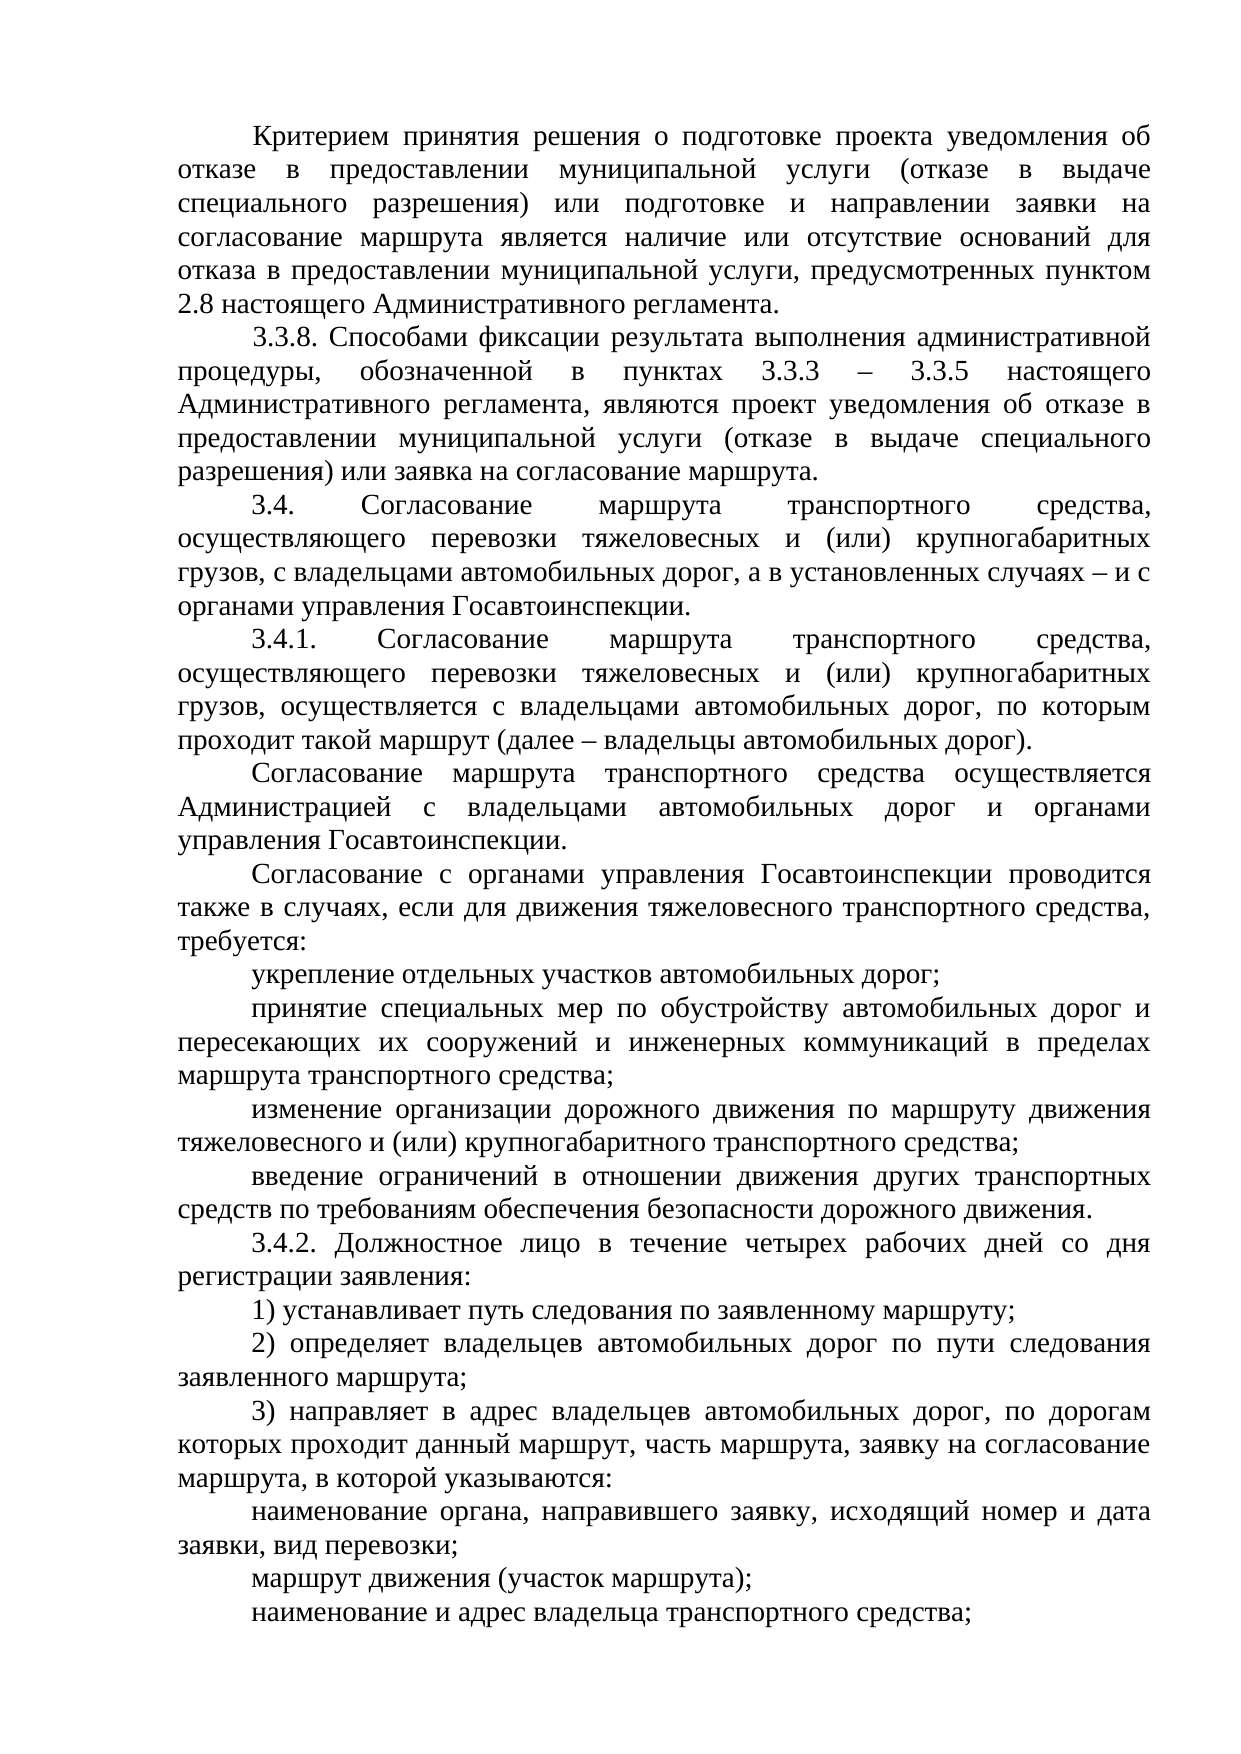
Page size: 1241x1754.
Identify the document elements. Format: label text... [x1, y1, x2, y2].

text укрепление отдельных участков автомобильных дорог; [177, 957, 1152, 990]
text принятие специальных мер по обустройству автомобильных дорог и пересекающих их сооружений и инженерных коммуникаций в пределах маршрута транспортного средства; [177, 990, 1152, 1091]
text наименование и адрес владельца транспортного средства; [177, 1594, 1152, 1627]
text наименование органа, направившего заявку, исходящий номер и дата заявки, вид перевозки; [177, 1493, 1152, 1560]
text 3.4. Согласование маршрута транспортного средства, осуществляющего перевозки тяжеловесных и (или) крупногабаритных грузов, с владельцами автомобильных дорог, а в установленных случаях – и с органами управления Госавтоинспекции. [177, 487, 1152, 621]
text Согласование маршрута транспортного средства осуществляется Администрацией с владельцами автомобильных дорог и органами управления Госавтоинспекции. [177, 755, 1152, 856]
text изменение организации дорожного движения по маршруту движения тяжеловесного и (или) крупногабаритного транспортного средства; [177, 1091, 1152, 1158]
text введение ограничений в отношении движения других транспортных средств по требованиям обеспечения безопасности дорожного движения. [177, 1158, 1152, 1225]
text 1) устанавливает путь следования по заявленному маршруту; [177, 1292, 1152, 1326]
text 2) определяет владельцев автомобильных дорог по пути следования заявленного маршрута; [177, 1326, 1152, 1393]
text 3.3.8. Способами фиксации результата выполнения административной процедуры, обозначенной в пунктах 3.3.3 – 3.3.5 настоящего Административного регламента, являются проект уведомления об отказе в предоставлении муниципальной услуги (отказе в выдаче специального разрешения) или заявка на согласование маршрута. [177, 319, 1152, 487]
text 3) направляет в адрес владельцев автомобильных дорог, по дорогам которых проходит данный маршрут, часть маршрута, заявку на согласование маршрута, в которой указываются: [177, 1393, 1152, 1493]
text Согласование с органами управления Госавтоинспекции проводится также в случаях, если для движения тяжеловесного транспортного средства, требуется: [177, 856, 1152, 957]
text маршрут движения (участок маршрута); [177, 1560, 1152, 1594]
text 3.4.1. Согласование маршрута транспортного средства, осуществляющего перевозки тяжеловесных и (или) крупногабаритных грузов, осуществляется с владельцами автомобильных дорог, по которым проходит такой маршрут (далее – владельцы автомобильных дорог). [177, 621, 1152, 755]
text 3.4.2. Должностное лицо в течение четырех рабочих дней со дня регистрации заявления: [177, 1225, 1152, 1292]
text Критерием принятия решения о подготовке проекта уведомления об отказе в предоставлении муниципальной услуги (отказе в выдаче специального разрешения) или подготовке и направлении заявки на согласование маршрута является наличие или отсутствие оснований для отказа в предоставлении муниципальной услуги, предусмотренных пунктом 2.8 настоящего Административного регламента. [177, 118, 1152, 319]
